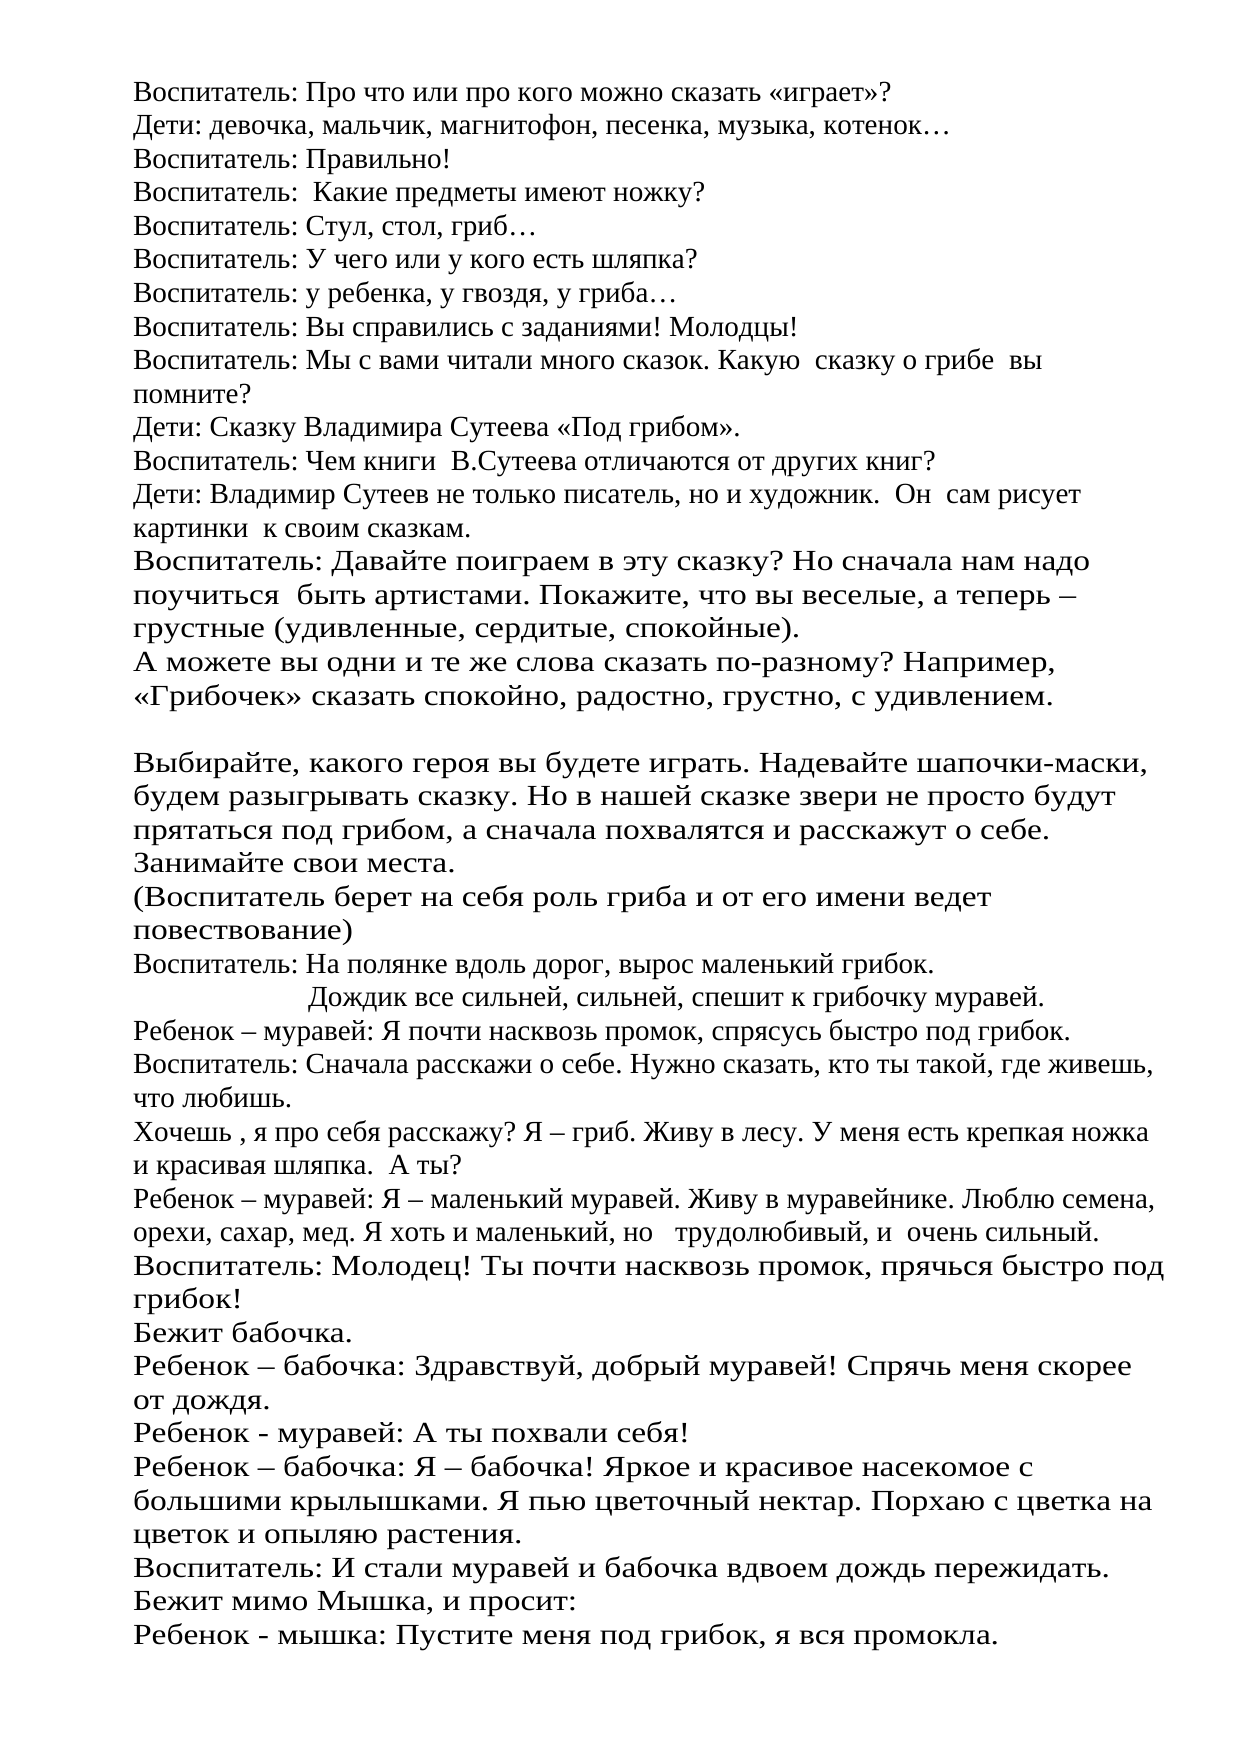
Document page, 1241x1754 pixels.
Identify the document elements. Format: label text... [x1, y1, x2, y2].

text Воспитатель: Сначала расскажи о себе. Нужно сказать, кто ты такой, где живешь, что любишь. [133, 1047, 1167, 1114]
text Воспитатель: у ребенка, у гвоздя, у гриба… [133, 275, 1167, 309]
text Воспитатель: Мы с вами читали много сказок. Какую сказку о грибе вы помните? [133, 342, 1167, 409]
text Воспитатель: У чего или у кого есть шляпка? [133, 242, 1167, 275]
text Дети: Владимир Сутеев не только писатель, но и художник. Он сам рисует картинки к своим сказкам. [133, 476, 1167, 543]
text Ребенок – бабочка: Здравствуй, добрый муравей! Спрячь меня скорее от дождя. [133, 1348, 1167, 1416]
text Выбирайте, какого героя вы будете играть. Надевайте шапочки-маски, будем разыгрывать сказку. Но в нашей сказке звери не просто будут прятаться под грибом, а сначала похвалятся и расскажут о себе. [133, 745, 1167, 845]
text Ребенок – бабочка: Я – бабочка! Яркое и красивое насекомое с большими крылышками. Я пью цветочный нектар. Порхаю с цветка на цветок и опыляю растения. [133, 1449, 1167, 1550]
text Занимайте свои места. [133, 845, 1167, 879]
text А можете вы одни и те же слова сказать по-разному? Например, «Грибочек» сказать спокойно, радостно, грустно, с удивлением. [133, 644, 1167, 711]
text Воспитатель: Какие предметы имеют ножку? [133, 174, 1167, 208]
text Воспитатель: На полянке вдоль дорог, вырос маленький грибок. [133, 946, 1167, 979]
text Ребенок – муравей: Я почти насквозь промок, спрясусь быстро под грибок. [133, 1013, 1167, 1047]
text Ребенок – муравей: Я – маленький муравей. Живу в муравейнике. Люблю семена, орехи, сахар, мед. Я хоть и маленький, но трудолюбивый, и очень сильный. [133, 1181, 1167, 1248]
text Воспитатель: Про что или про кого можно сказать «играет»? [133, 74, 1167, 107]
text Дети: девочка, мальчик, магнитофон, песенка, музыка, котенок… [133, 107, 1167, 141]
text (Воспитатель берет на себя роль гриба и от его имени ведет повествование) [133, 879, 1167, 946]
text Воспитатель: Вы справились с заданиями! Молодцы! [133, 309, 1167, 342]
text Дождик все сильней, сильней, спешит к грибочку муравей. [133, 979, 1167, 1013]
text Воспитатель: Давайте поиграем в эту сказку? Но сначала нам надо поучиться быть артистами. Покажите, что вы веселые, а теперь – грустные (удивленные, сердитые, спокойные). [133, 543, 1167, 644]
text Воспитатель: Стул, стол, гриб… [133, 208, 1167, 242]
text Воспитатель: И стали муравей и бабочка вдвоем дождь пережидать. Бежит мимо Мышка, и просит: [133, 1550, 1167, 1617]
text Воспитатель: Правильно! [133, 141, 1167, 174]
text Бежит бабочка. [133, 1315, 1167, 1348]
text Хочешь , я про себя расскажу? Я – гриб. Живу в лесу. У меня есть крепкая ножка и красивая шляпка. А ты? [133, 1114, 1167, 1181]
text Ребенок - муравей: А ты похвали себя! [133, 1416, 1167, 1449]
text Ребенок - мышка: Пустите меня под грибок, я вся промокла. [133, 1617, 1167, 1650]
text Воспитатель: Чем книги В.Сутеева отличаются от других книг? [133, 443, 1167, 476]
text Воспитатель: Молодец! Ты почти насквозь промок, прячься быстро под грибок! [133, 1248, 1167, 1315]
text Дети: Сказку Владимира Сутеева «Под грибом». [133, 409, 1167, 443]
